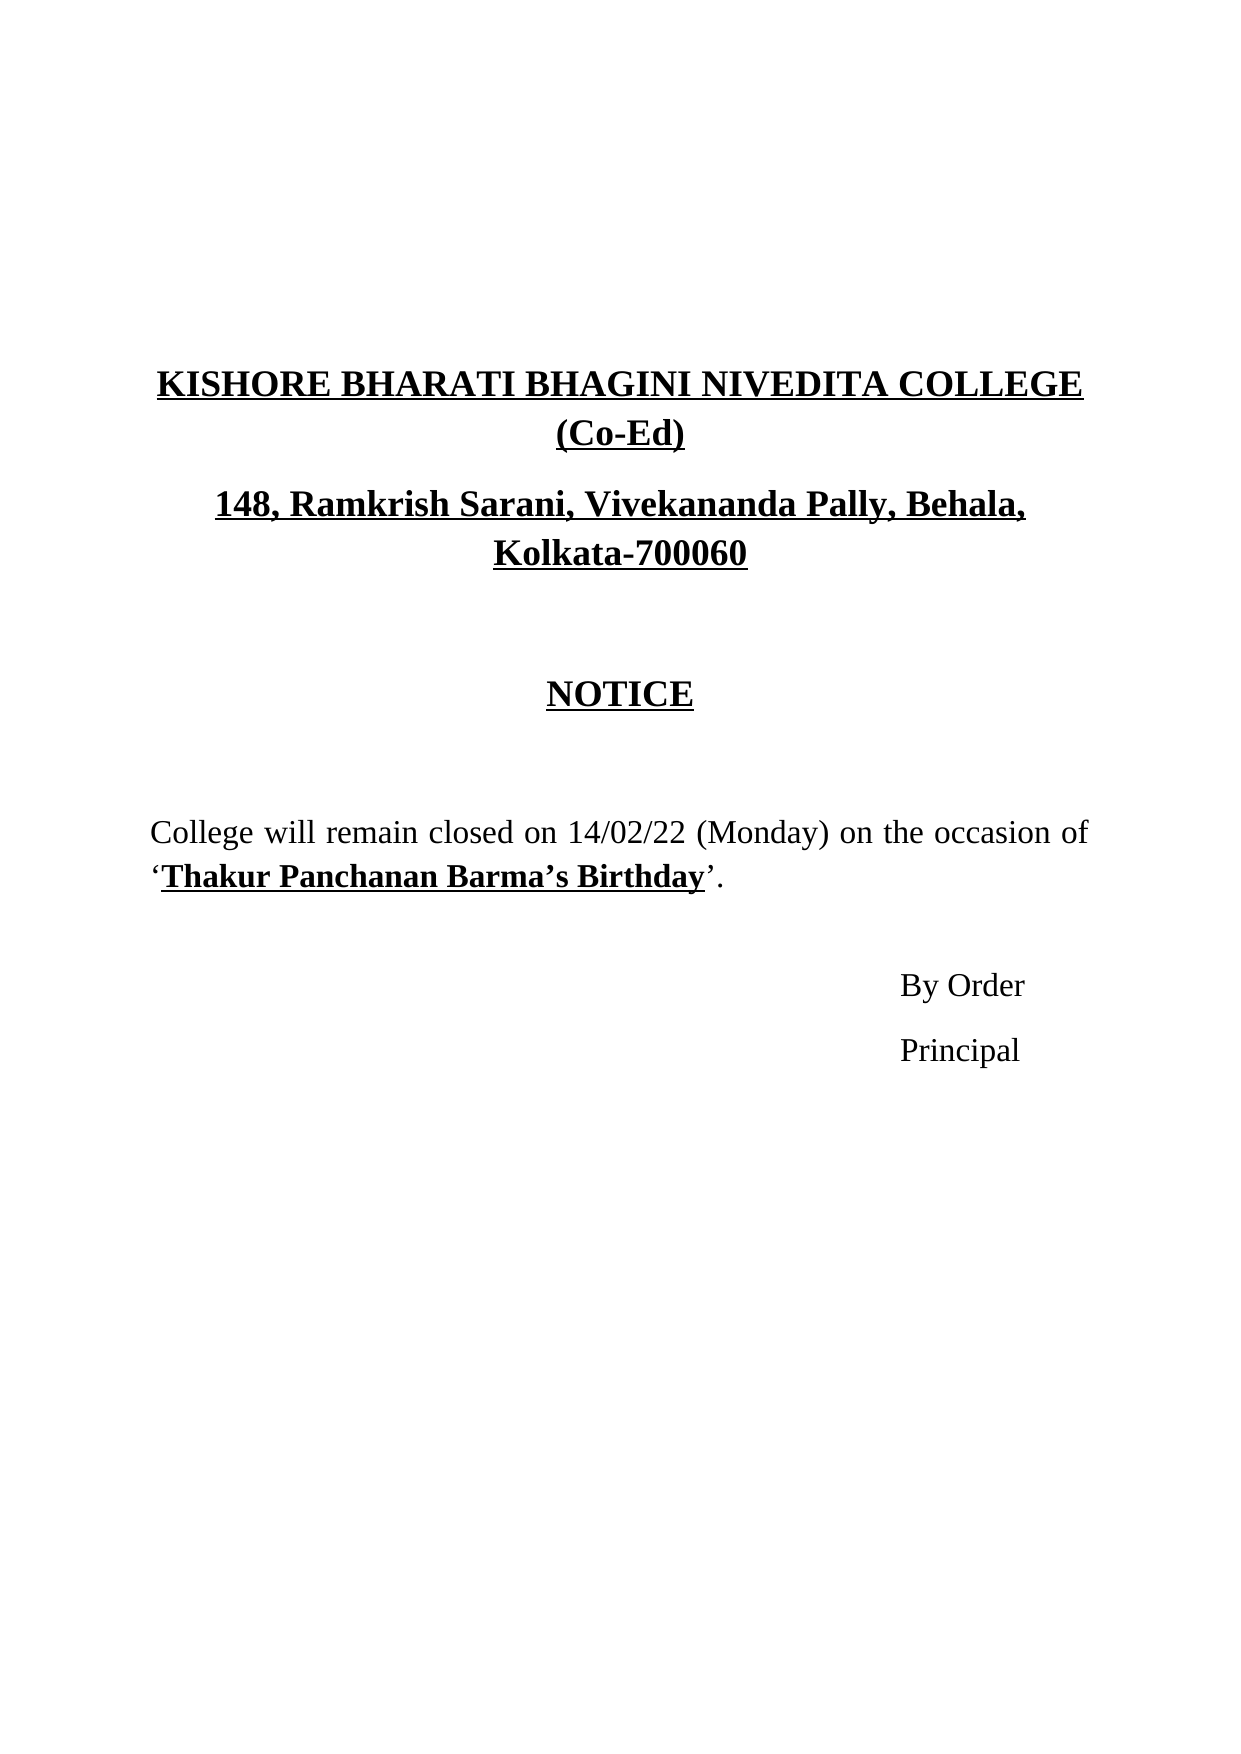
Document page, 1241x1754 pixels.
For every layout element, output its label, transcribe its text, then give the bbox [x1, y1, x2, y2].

text College will remain closed on 14/02/22 (Monday) on the occasion of ‘Thakur Panchanan Barma’s Birthday’. [150, 812, 1090, 939]
text NOTICE [150, 672, 1090, 715]
text Principal [150, 1030, 1090, 1069]
text KISHORE BHARATI BHAGINI NIVEDITA COLLEGE (Co-Ed) [150, 361, 1090, 454]
text By Order [150, 966, 1090, 1004]
text 148, Ramkrish Sarani, Vivekananda Pally, Behala, Kolkata-700060 [150, 481, 1090, 574]
